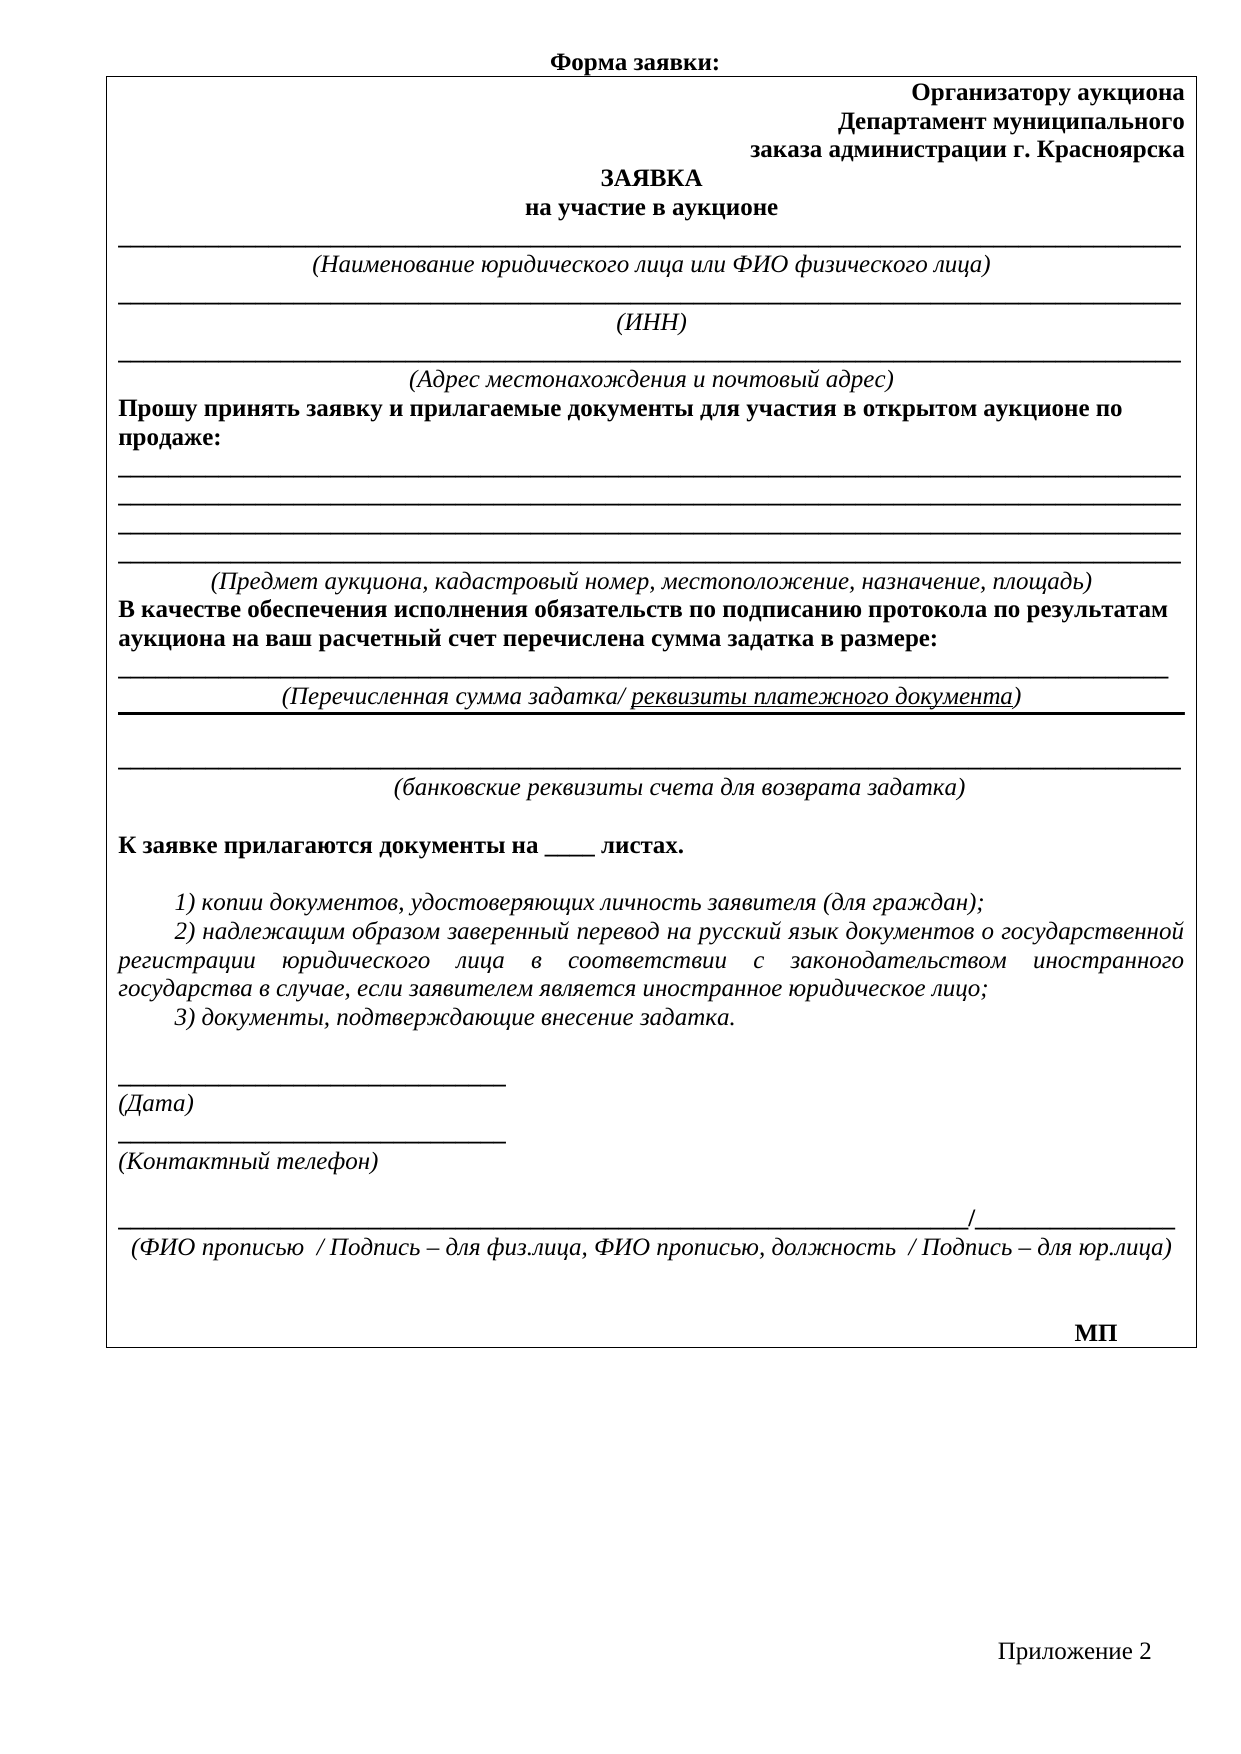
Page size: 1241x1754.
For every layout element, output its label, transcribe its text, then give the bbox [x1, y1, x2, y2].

text Приложение 2 [118, 1636, 1152, 1664]
table_header Организатору аукциона Департамент муниципального заказа администрации г. Красноярска ЗАЯВКА на участие в аукционе _____________________________________________________________________________________ (Наименование юридического лица или ФИО физического лица) _____________________________________________________________________________________ (ИНН) _____________________________________________________________________________________ (Адрес местонахождения и почтовый адрес) Прошу принять заявку и прилагаемые документы для участия в открытом аукционе по продаже: _____________________________________________________________________________________ _______________________________________________________________________________________________________________________________________________________________________________________________________________________________________________________________ (Предмет аукциона, кадастровый номер, местоположение, назначение, площадь) В качестве обеспечения исполнения обязательств по подписанию протокола по результатам аукциона на ваш расчетный счет перечислена сумма задатка в размере: ____________________________________________________________________________________ (Перечисленная сумма задатка/ реквизиты платежного документа) _____________________________________________________________________________________ (банковские реквизиты счета для возврата задатка) К заявке прилагаются документы на ____ листах. 1) копии документов, удостоверяющих личность заявителя (для граждан); 2) надлежащим образом заверенный перевод на русский язык документов о государственной регистрации юридического лица в соответствии с законодательством иностранного государства в случае, если заявителем является иностранное юридическое лицо; 3) документы, подтверждающие внесение задатка. _______________________________ (Дата) _______________________________ (Контактный телефон) ____________________________________________________________________/________________ (ФИО прописью / Подпись – для физ.лица, ФИО прописью, должность / Подпись – для юр.лица) МП [107, 77, 1196, 1347]
text Форма заявки: [118, 47, 1152, 76]
